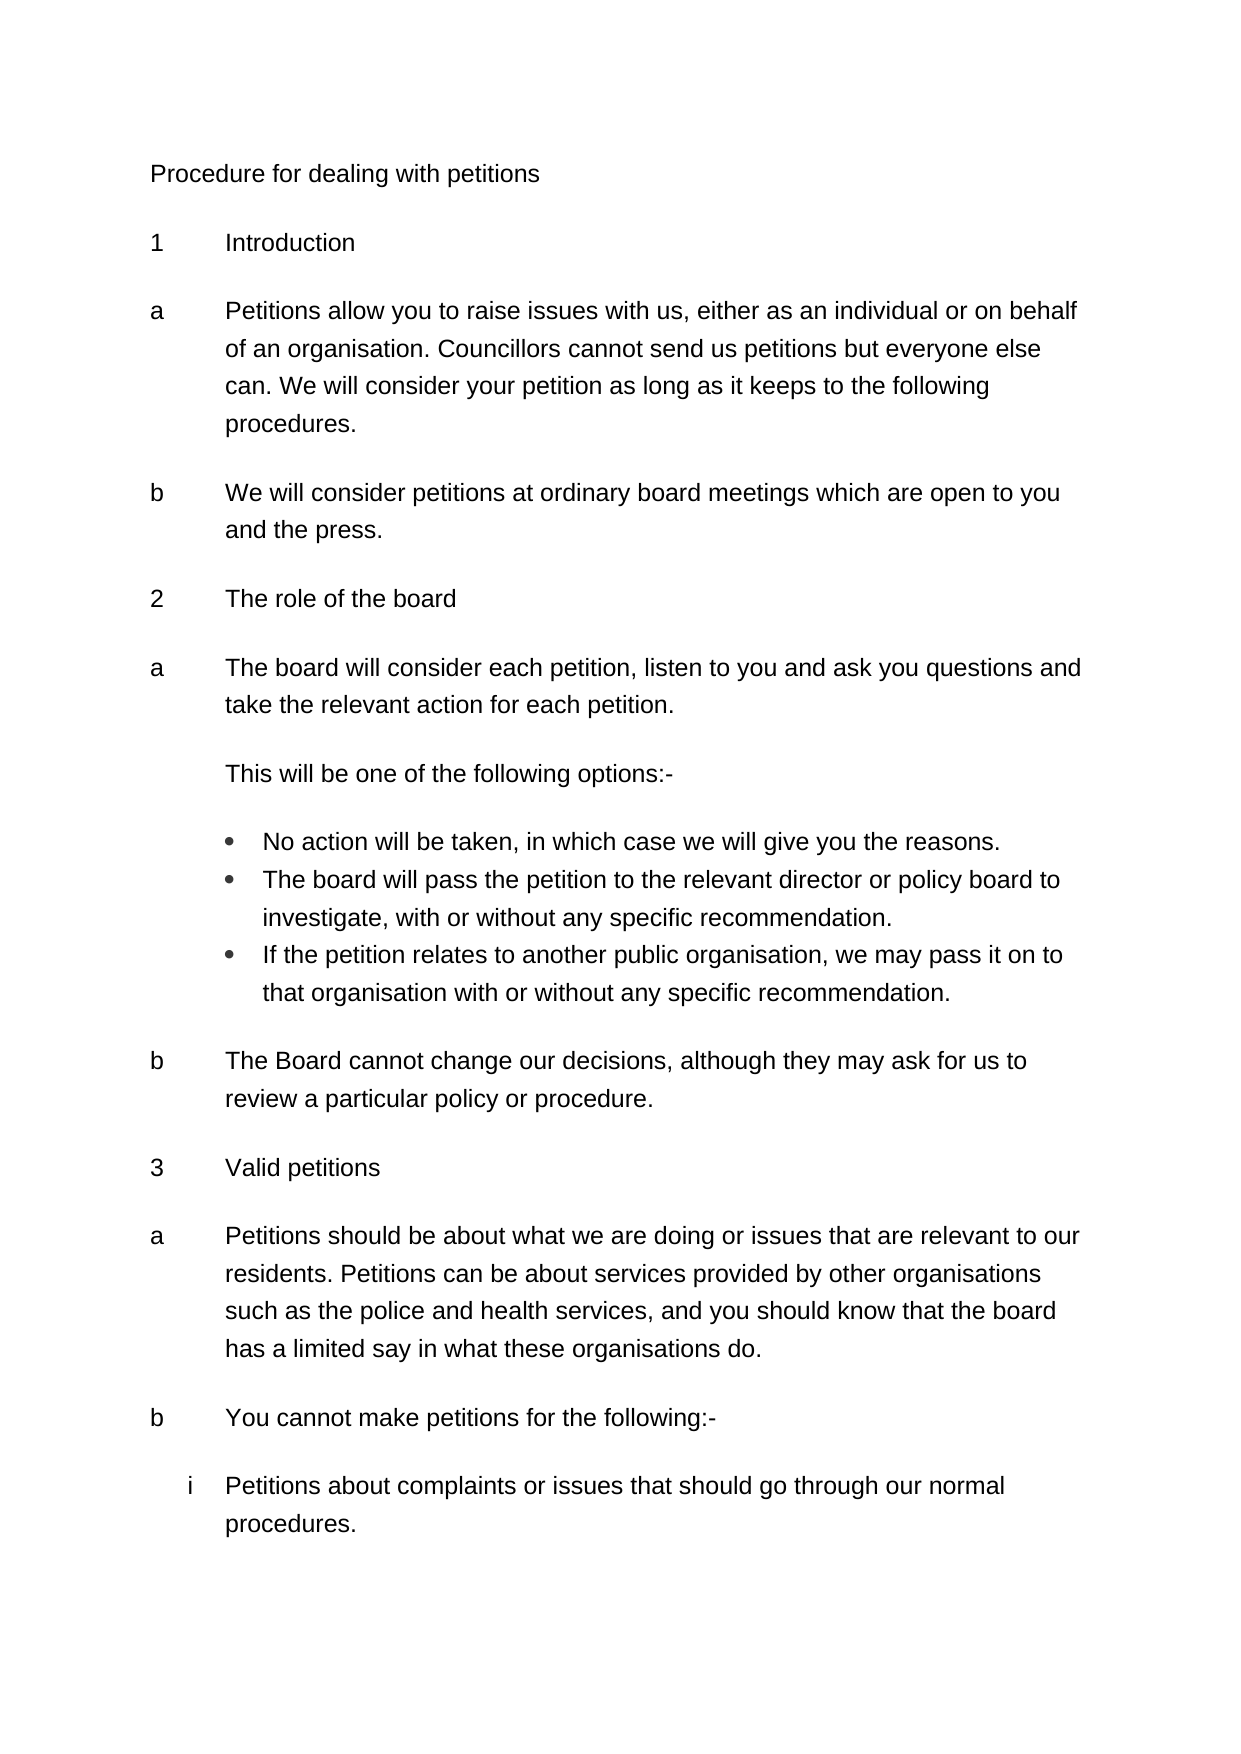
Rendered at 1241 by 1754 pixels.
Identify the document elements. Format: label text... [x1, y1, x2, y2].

list The board will pass the petition to the relevant director or policy board to investigate, with or without any specific recommendation. [225, 856, 1090, 931]
text 3 Valid petitions [150, 1144, 1090, 1181]
text a The board will consider each petition, listen to you and ask you questions and take the relevant action for each petition. [150, 644, 1090, 719]
text 1 Introduction [150, 219, 1090, 256]
text b The Board cannot change our decisions, although they may ask for us to review a particular policy or procedure. [150, 1037, 1090, 1112]
text a Petitions should be about what we are doing or issues that are relevant to our residents. Petitions can be about services provided by other organisations such as the police and health services, and you should know that the board has a limited say in what these organisations do. [150, 1212, 1090, 1362]
text This will be one of the following options:- [150, 750, 1090, 787]
text 2 The role of the board [150, 575, 1090, 612]
list No action will be taken, in which case we will give you the reasons. [225, 819, 1090, 856]
text b You cannot make petitions for the following:- [150, 1394, 1090, 1431]
text i Petitions about complaints or issues that should go through our normal procedures. [187, 1462, 1090, 1537]
text Procedure for dealing with petitions [150, 150, 1090, 187]
list If the petition relates to another public organisation, we may pass it on to that organisation with or without any specific recommendation. [225, 931, 1090, 1006]
text a Petitions allow you to raise issues with us, either as an individual or on behalf of an organisation. Councillors cannot send us petitions but everyone else can. We will consider your petition as long as it keeps to the following procedures. [150, 287, 1090, 437]
text b We will consider petitions at ordinary board meetings which are open to you and the press. [150, 469, 1090, 544]
